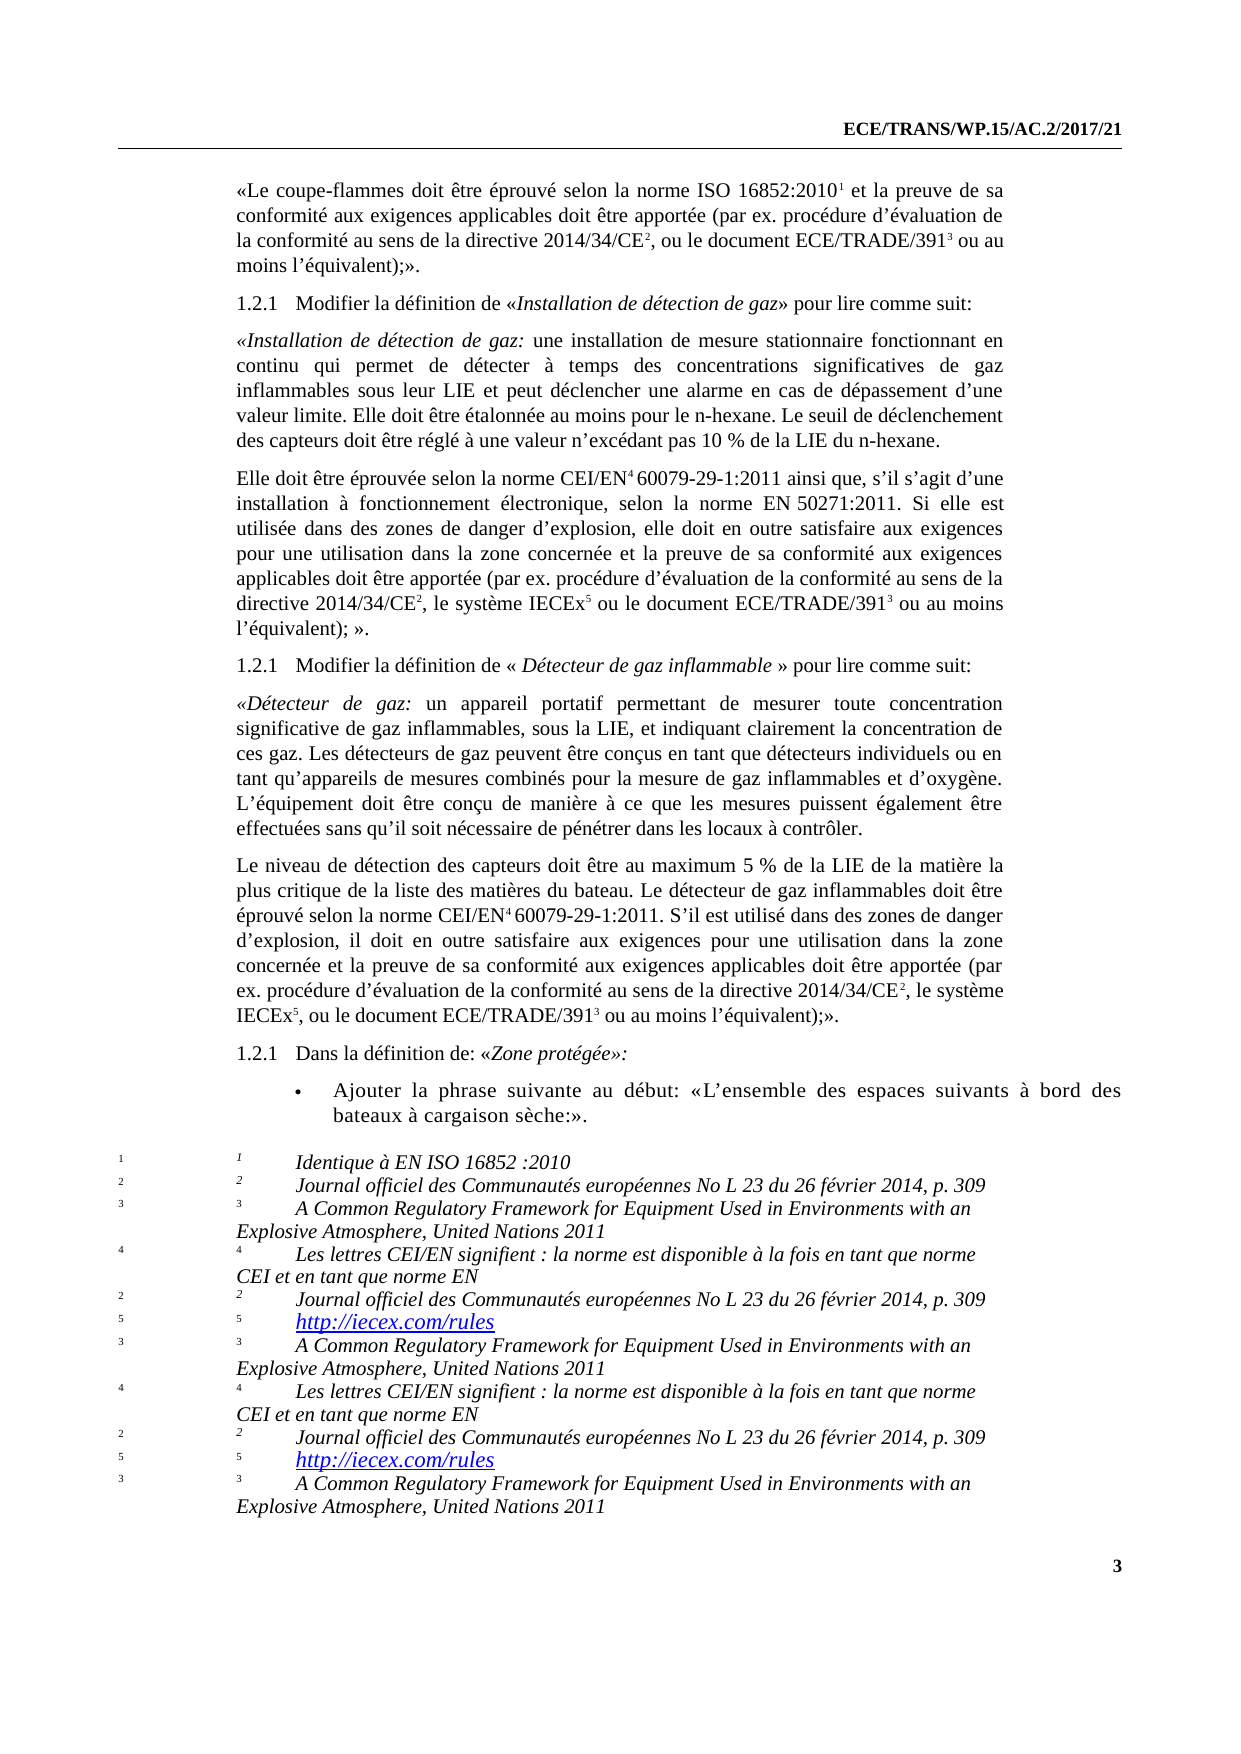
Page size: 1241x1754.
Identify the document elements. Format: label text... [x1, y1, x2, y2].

text 1.2.1 Modifier la définition de « Détecteur de gaz inflammable » pour lire comme suit: [236, 652, 1004, 677]
text «Détecteur de gaz: un appareil portatif permettant de mesurer toute concentration significative de gaz inflammables, sous la LIE, et indiquant clairement la concentration de ces gaz. Les détecteurs de gaz peuvent être conçus en tant que détecteurs individuels ou en tant qu’appareils de mesures combinés pour la mesure de gaz inflammables et d’oxygène. L’équipement doit être conçu de manière à ce que les mesures puissent également être effectuées sans qu’il soit nécessaire de pénétrer dans les locaux à contrôler. [236, 690, 1004, 840]
text Ajouter la phrase suivante au début: «L’ensemble des espaces suivants à bord des bateaux à cargaison sèche:». [295, 1077, 1122, 1127]
text Elle doit être éprouvée selon la norme CEI/EN4 60079-29-1:2011 ainsi que, s’il s’agit d’une installation à fonctionnement électronique, selon la norme EN 50271:2011. Si elle est utilisée dans des zones de danger d’explosion, elle doit en outre satisfaire aux exigences pour une utilisation dans la zone concernée et la preuve de sa conformité aux exigences applicables doit être apportée (par ex. procédure d’évaluation de la conformité au sens de la directive 2014/34/CE2, le système IECEx5 ou le document ECE/TRADE/3913 ou au moins l’équivalent); ». [236, 465, 1004, 640]
text Le niveau de détection des capteurs doit être au maximum 5 % de la LIE de la matière la plus critique de la liste des matières du bateau. Le détecteur de gaz inflammables doit être éprouvé selon la norme CEI/EN4 60079-29-1:2011. S’il est utilisé dans des zones de danger d’explosion, il doit en outre satisfaire aux exigences pour une utilisation dans la zone concernée et la preuve de sa conformité aux exigences applicables doit être apportée (par ex. procédure d’évaluation de la conformité au sens de la directive 2014/34/CE2, le système IECEx5, ou le document ECE/TRADE/3913 ou au moins l’équivalent);». [236, 852, 1004, 1027]
text «Installation de détection de gaz: une installation de mesure stationnaire fonctionnant en continu qui permet de détecter à temps des concentrations significatives de gaz inflammables sous leur LIE et peut déclencher une alarme en cas de dépassement d’une valeur limite. Elle doit être étalonnée au moins pour le n-hexane. Le seuil de déclenchement des capteurs doit être réglé à une valeur n’excédant pas 10 % de la LIE du n-hexane. [236, 327, 1004, 452]
text 1.2.1 Dans la définition de: «Zone protégée»: [236, 1040, 1004, 1065]
text 1.2.1 Modifier la définition de «Installation de détection de gaz» pour lire comme suit: [236, 290, 1004, 315]
text «Le coupe-flammes doit être éprouvé selon la norme ISO 16852:20101 et la preuve de sa conformité aux exigences applicables doit être apportée (par ex. procédure d’évaluation de la conformité au sens de la directive 2014/34/CE2, ou le document ECE/TRADE/3913 ou au moins l’équivalent);». [236, 177, 1004, 277]
